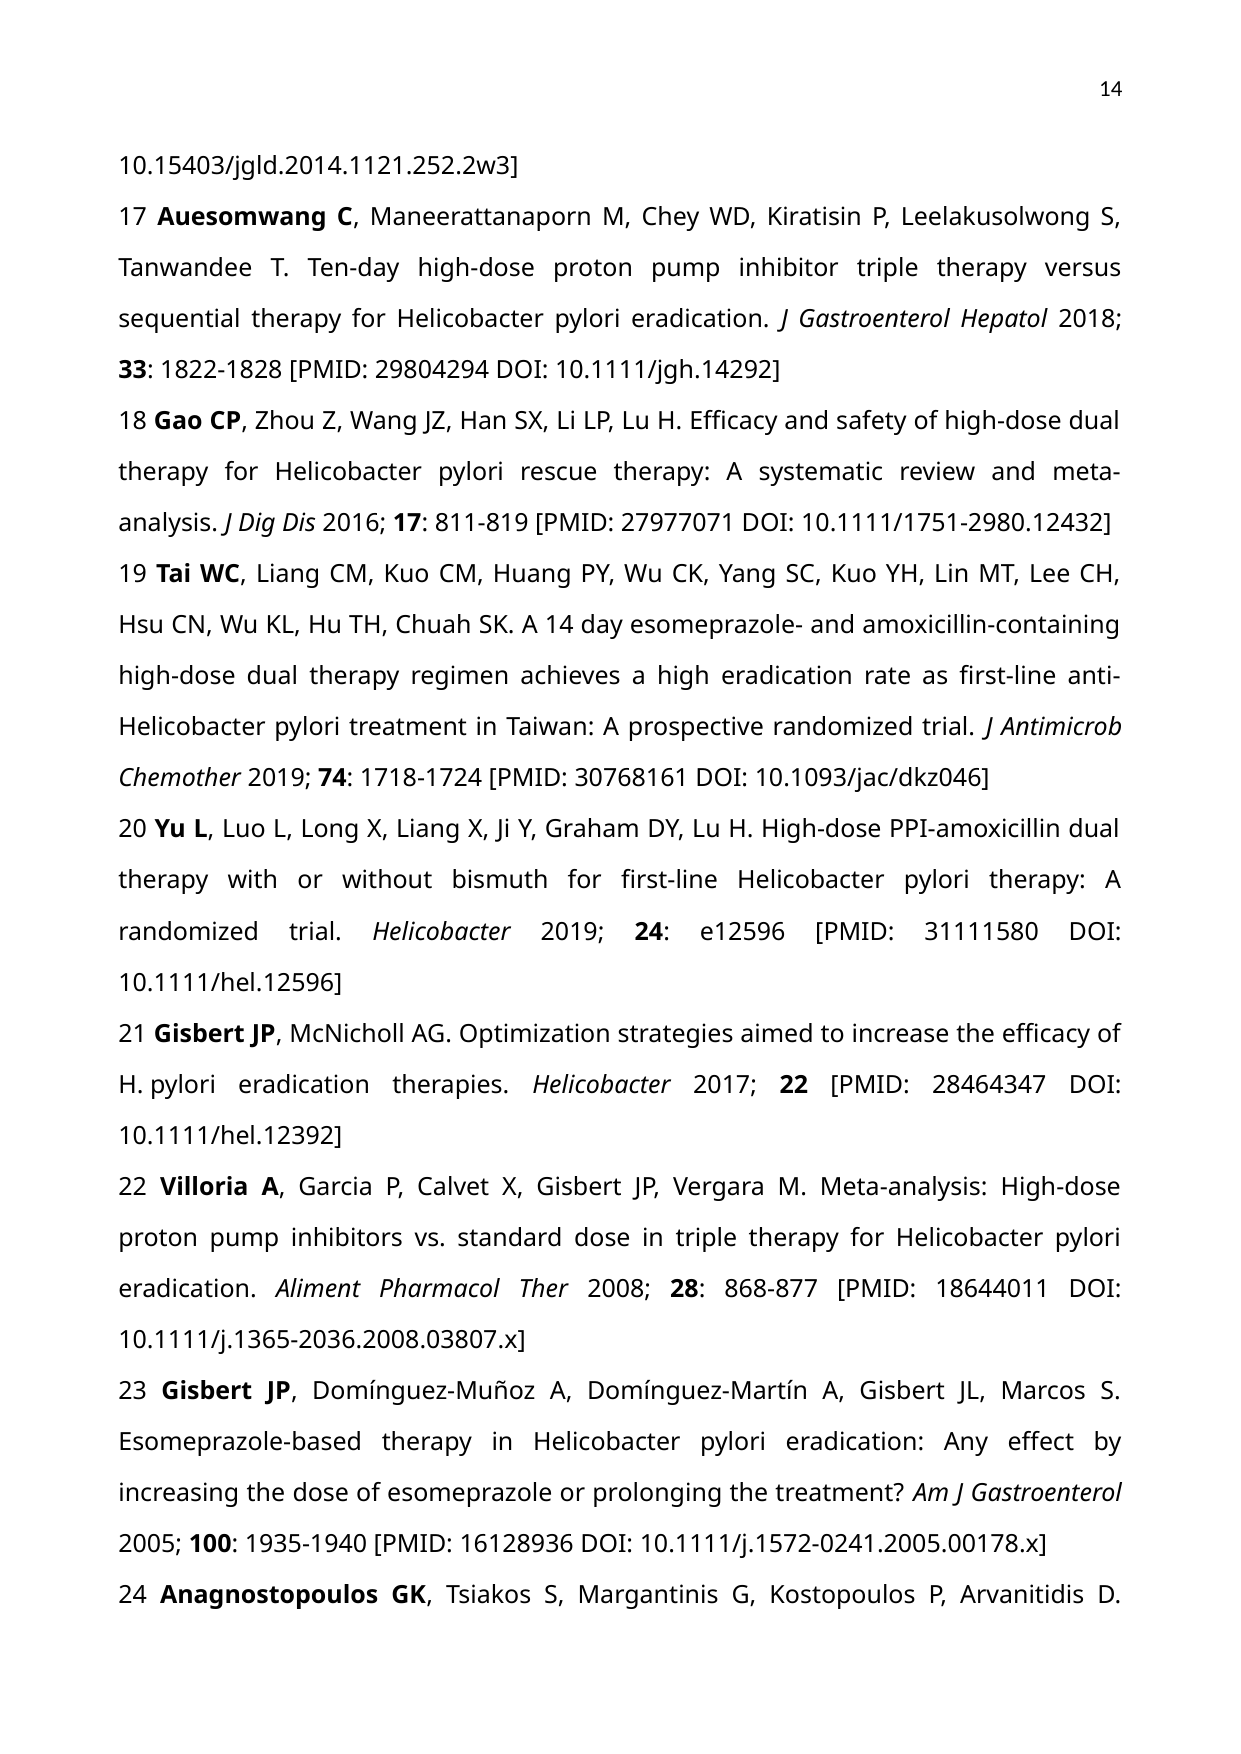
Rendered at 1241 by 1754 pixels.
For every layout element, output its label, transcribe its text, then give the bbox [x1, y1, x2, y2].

text 19 Tai WC, Liang CM, Kuo CM, Huang PY, Wu CK, Yang SC, Kuo YH, Lin MT, Lee CH, Hsu CN, Wu KL, Hu TH, Chuah SK. A 14 day esomeprazole- and amoxicillin-containing high-dose dual therapy regimen achieves a high eradication rate as first-line anti-Helicobacter pylori treatment in Taiwan: A prospective randomized trial. J Antimicrob Chemother 2019; 74: 1718-1724 [PMID: 30768161 DOI: 10.1093/jac/dkz046] [118, 556, 1122, 794]
text 20 Yu L, Luo L, Long X, Liang X, Ji Y, Graham DY, Lu H. High-dose PPI-amoxicillin dual therapy with or without bismuth for first-line Helicobacter pylori therapy: A randomized trial. Helicobacter 2019; 24: e12596 [PMID: 31111580 DOI: 10.1111/hel.12596] [118, 811, 1122, 998]
text 17 Auesomwang C, Maneerattanaporn M, Chey WD, Kiratisin P, Leelakusolwong S, Tanwandee T. Ten-day high-dose proton pump inhibitor triple therapy versus sequential therapy for Helicobacter pylori eradication. J Gastroenterol Hepatol 2018; 33: 1822-1828 [PMID: 29804294 DOI: 10.1111/jgh.14292] [118, 199, 1122, 386]
text 21 Gisbert JP, McNicholl AG. Optimization strategies aimed to increase the efficacy of H. pylori eradication therapies. Helicobacter 2017; 22 [PMID: 28464347 DOI: 10.1111/hel.12392] [118, 1015, 1122, 1151]
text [118, 148, 1122, 182]
text 18 Gao CP, Zhou Z, Wang JZ, Han SX, Li LP, Lu H. Efficacy and safety of high-dose dual therapy for Helicobacter pylori rescue therapy: A systematic review and meta-analysis. J Dig Dis 2016; 17: 811-819 [PMID: 27977071 DOI: 10.1111/1751-2980.12432] [118, 403, 1122, 539]
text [118, 1577, 1122, 1611]
text 22 Villoria A, Garcia P, Calvet X, Gisbert JP, Vergara M. Meta-analysis: High-dose proton pump inhibitors vs. standard dose in triple therapy for Helicobacter pylori eradication. Aliment Pharmacol Ther 2008; 28: 868-877 [PMID: 18644011 DOI: 10.1111/j.1365-2036.2008.03807.x] [118, 1168, 1122, 1356]
text 23 Gisbert JP, Domínguez-Muñoz A, Domínguez-Martín A, Gisbert JL, Marcos S. Esomeprazole-based therapy in Helicobacter pylori eradication: Any effect by increasing the dose of esomeprazole or prolonging the treatment? Am J Gastroenterol 2005; 100: 1935-1940 [PMID: 16128936 DOI: 10.1111/j.1572-0241.2005.00178.x] [118, 1373, 1122, 1560]
